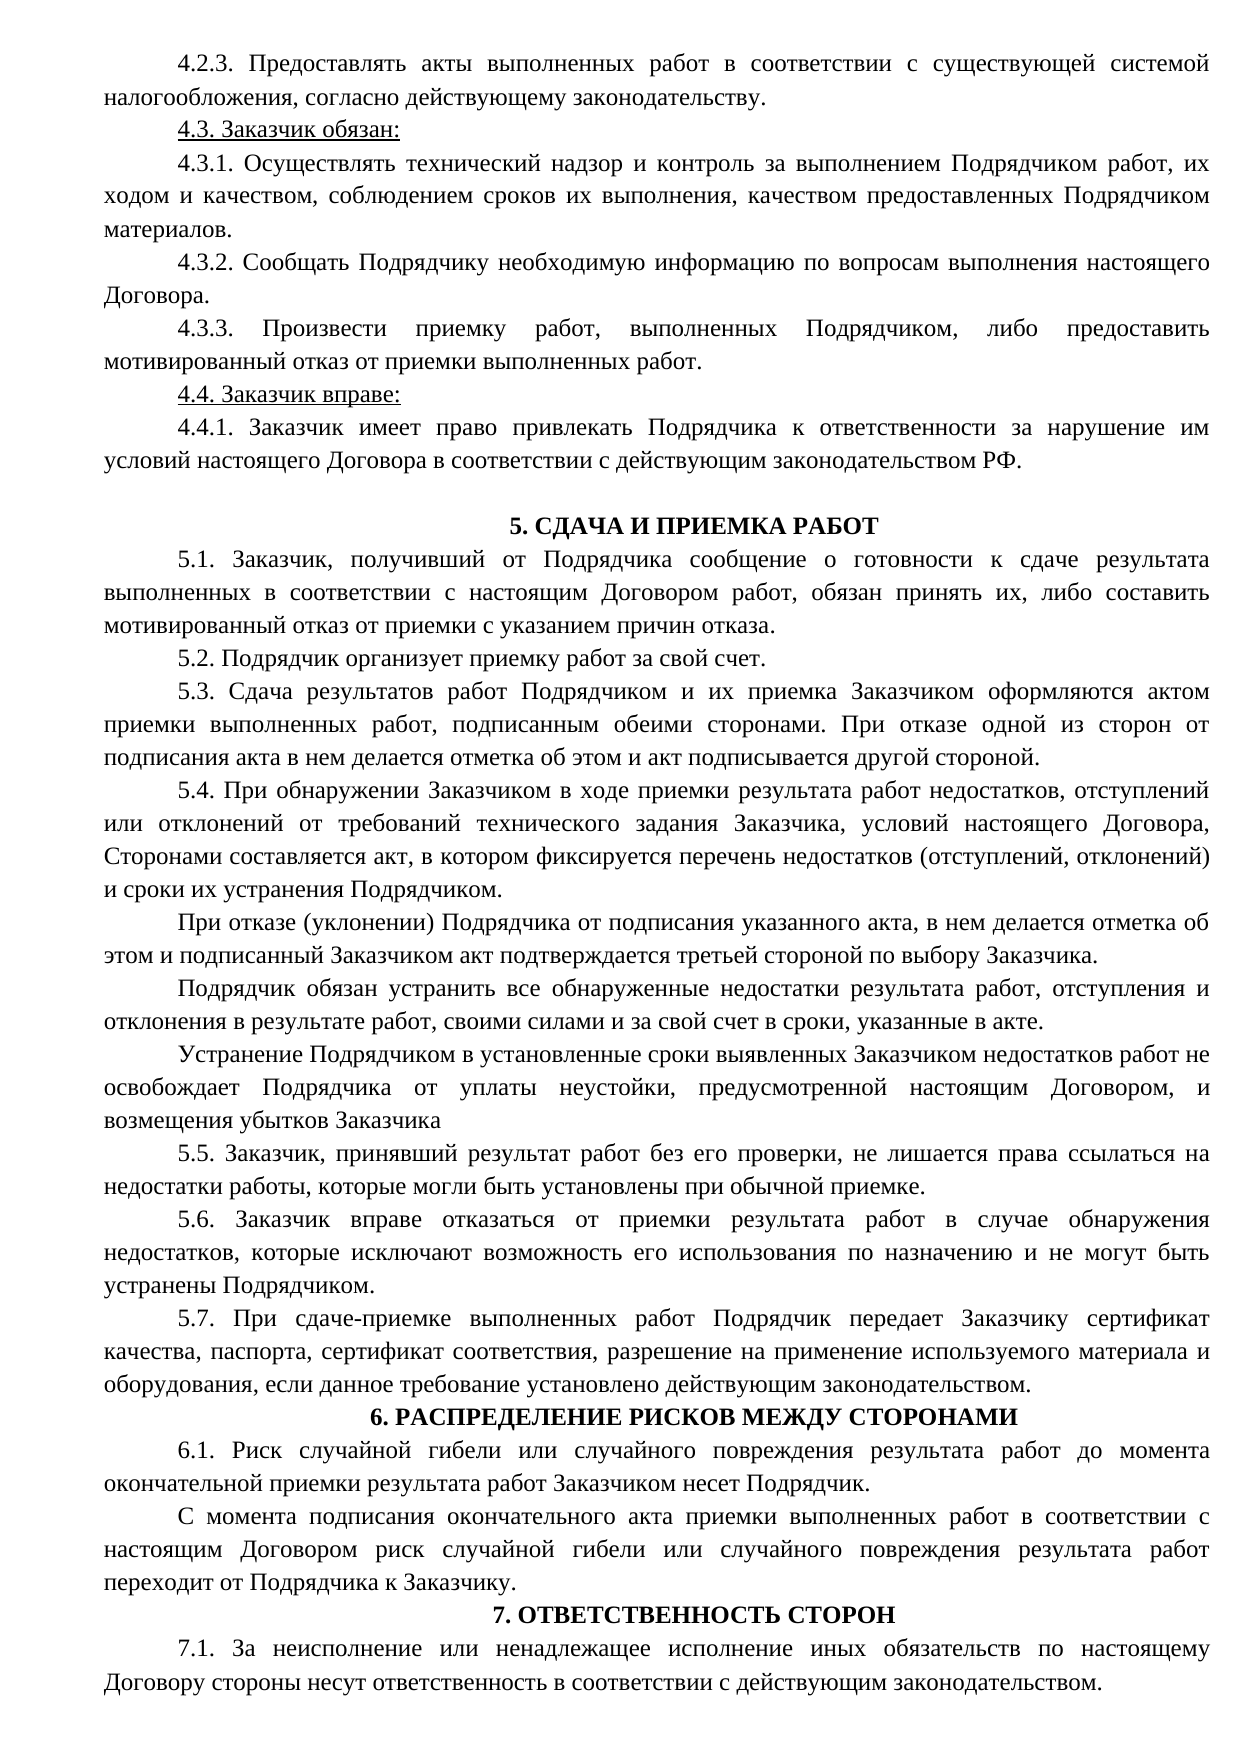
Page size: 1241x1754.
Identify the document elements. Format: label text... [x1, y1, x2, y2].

text 5.7. При сдаче-приемке выполненных работ Подрядчик передает Заказчику сертификат качества, паспорта, сертификат соответствия, разрешение на применение используемого материала и оборудования, если данное требование установлено действующим законодательством. [103, 1303, 1211, 1398]
text 4.3.1. Осуществлять технический надзор и контроль за выполнением Подрядчиком работ, их ходом и качеством, соблюдением сроков их выполнения, качеством предоставленных Подрядчиком материалов. [103, 148, 1211, 242]
text 4.2.3. Предоставлять акты выполненных работ в соответствии с существующей системой налогообложения, согласно действующему законодательству. [103, 48, 1211, 110]
text 6. РАСПРЕДЕЛЕНИЕ РИСКОВ МЕЖДУ СТОРОНАМИ [103, 1402, 1211, 1431]
text 5.6. Заказчик вправе отказаться от приемки результата работ в случае обнаружения недостатков, которые исключают возможность его использования по назначению и не могут быть устранены Подрядчиком. [103, 1204, 1211, 1299]
text 5. СДАЧА И ПРИЕМКА РАБОТ [103, 511, 1211, 539]
text 5.2. Подрядчик организует приемку работ за свой счет. [103, 643, 1211, 672]
text При отказе (уклонении) Подрядчика от подписания указанного акта, в нем делается отметка об этом и подписанный Заказчиком акт подтверждается третьей стороной по выбору Заказчика. [103, 907, 1211, 969]
text 4.4. Заказчик вправе: [103, 379, 1211, 407]
text 5.4. При обнаружении Заказчиком в ходе приемки результата работ недостатков, отступлений или отклонений от требований технического задания Заказчика, условий настоящего Договора, Сторонами составляется акт, в котором фиксируется перечень недостатков (отступлений, отклонений) и сроки их устранения Подрядчиком. [103, 775, 1211, 903]
text 5.1. Заказчик, получивший от Подрядчика сообщение о готовности к сдаче результата выполненных в соответствии с настоящим Договором работ, обязан принять их, либо составить мотивированный отказ от приемки с указанием причин отказа. [103, 544, 1211, 639]
text 5.3. Сдача результатов работ Подрядчиком и их приемка Заказчиком оформляются актом приемки выполненных работ, подписанным обеими сторонами. При отказе одной из сторон от подписания акта в нем делается отметка об этом и акт подписывается другой стороной. [103, 676, 1211, 771]
text 4.3. Заказчик обязан: [103, 114, 1211, 143]
text 4.3.3. Произвести приемку работ, выполненных Подрядчиком, либо предоставить мотивированный отказ от приемки выполненных работ. [103, 313, 1211, 374]
text 6.1. Риск случайной гибели или случайного повреждения результата работ до момента окончательной приемки результата работ Заказчиком несет Подрядчик. [103, 1435, 1211, 1497]
text Устранение Подрядчиком в установленные сроки выявленных Заказчиком недостатков работ не освобождает Подрядчика от уплаты неустойки, предусмотренной настоящим Договором, и возмещения убытков Заказчика [103, 1039, 1211, 1134]
text 5.5. Заказчик, принявший результат работ без его проверки, не лишается права ссылаться на недостатки работы, которые могли быть установлены при обычной приемке. [103, 1138, 1211, 1200]
text 7. ОТВЕТСТВЕННОСТЬ СТОРОН [103, 1601, 1211, 1629]
text С момента подписания окончательного акта приемки выполненных работ в соответствии с настоящим Договором риск случайной гибели или случайного повреждения результата работ переходит от Подрядчика к Заказчику. [103, 1501, 1211, 1596]
text 4.3.2. Сообщать Подрядчику необходимую информацию по вопросам выполнения настоящего Договора. [103, 247, 1211, 308]
text 7.1. За неисполнение или ненадлежащее исполнение иных обязательств по настоящему Договору стороны несут ответственность в соответствии с действующим законодательством. [103, 1633, 1211, 1695]
text Подрядчик обязан устранить все обнаруженные недостатки результата работ, отступления и отклонения в результате работ, своими силами и за свой счет в сроки, указанные в акте. [103, 973, 1211, 1035]
text 4.4.1. Заказчик имеет право привлекать Подрядчика к ответственности за нарушение им условий настоящего Договора в соответствии с действующим законодательством РФ. [103, 412, 1211, 473]
